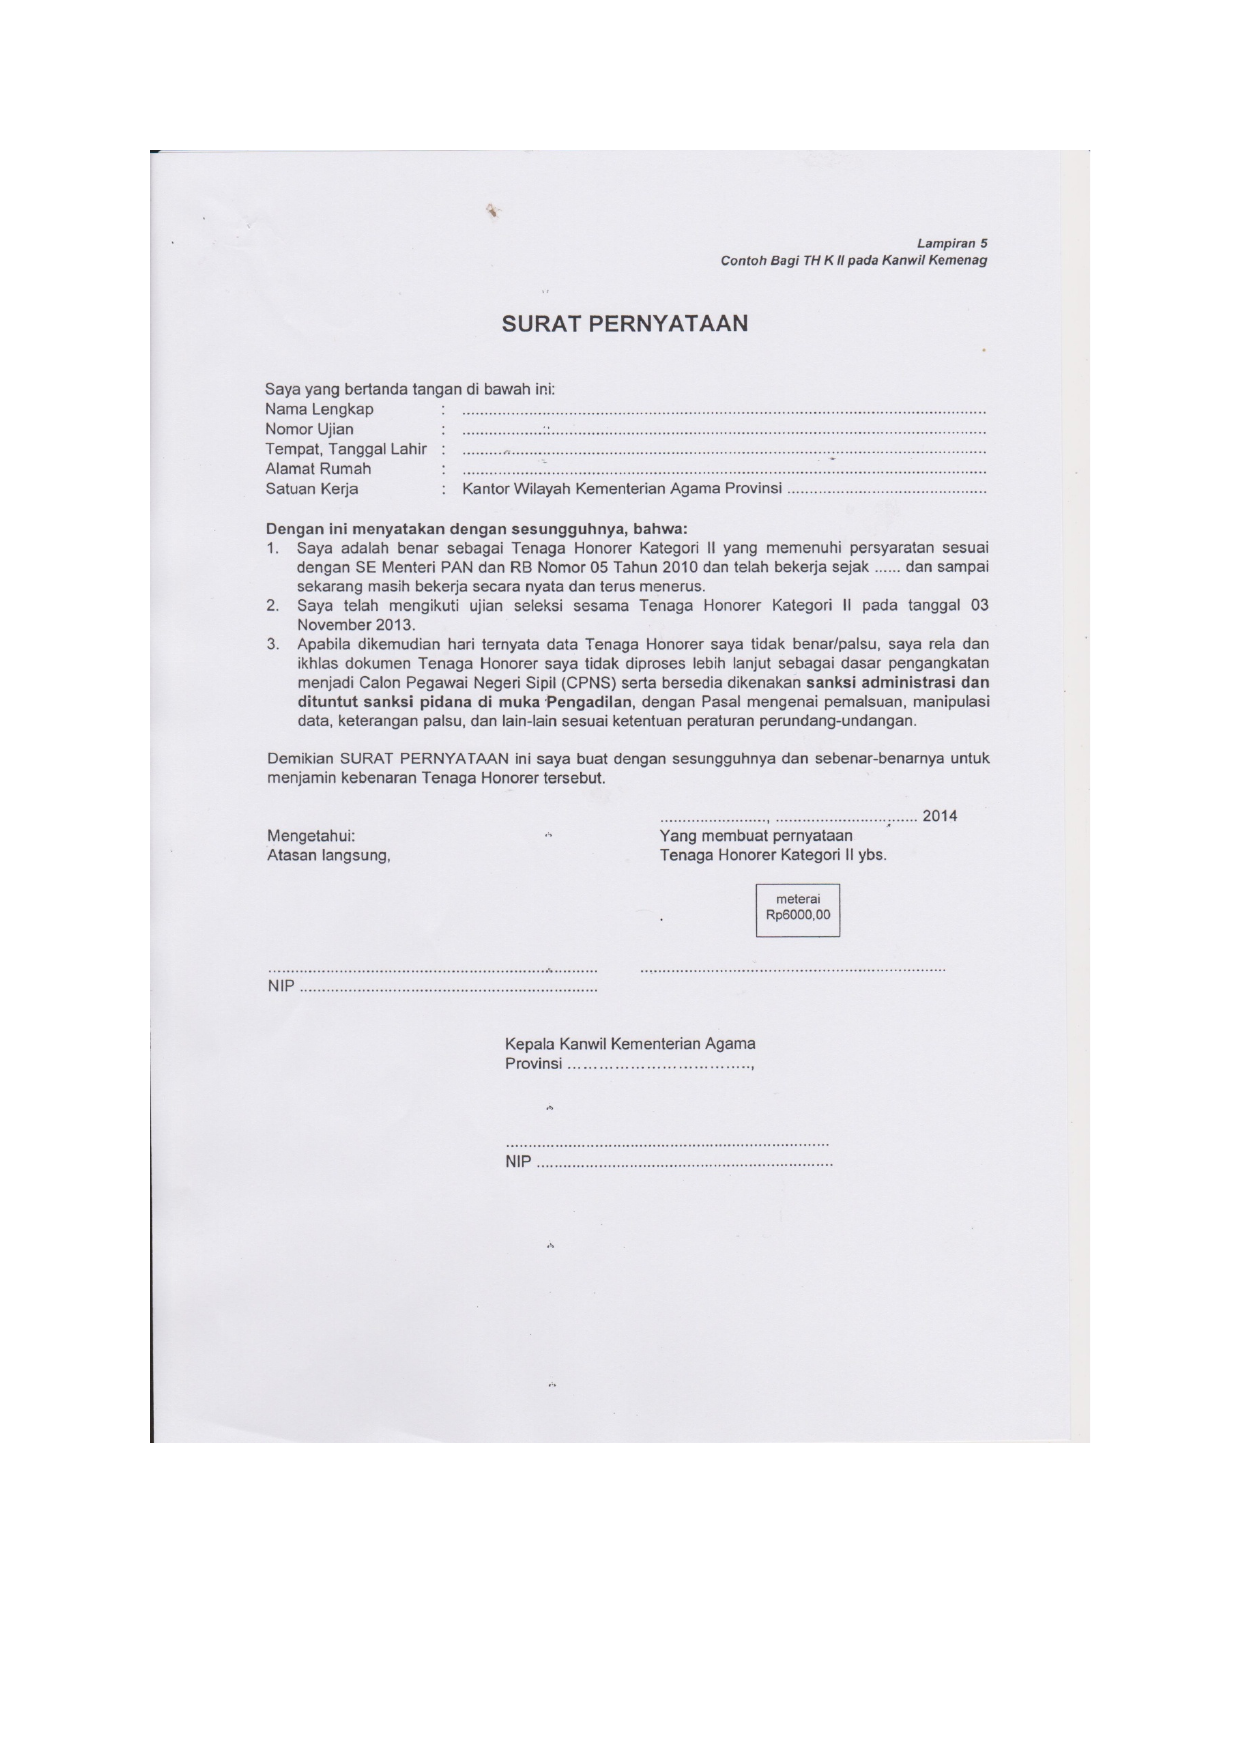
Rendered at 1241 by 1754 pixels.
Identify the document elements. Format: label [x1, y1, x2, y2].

picture [150, 150, 1091, 1443]
